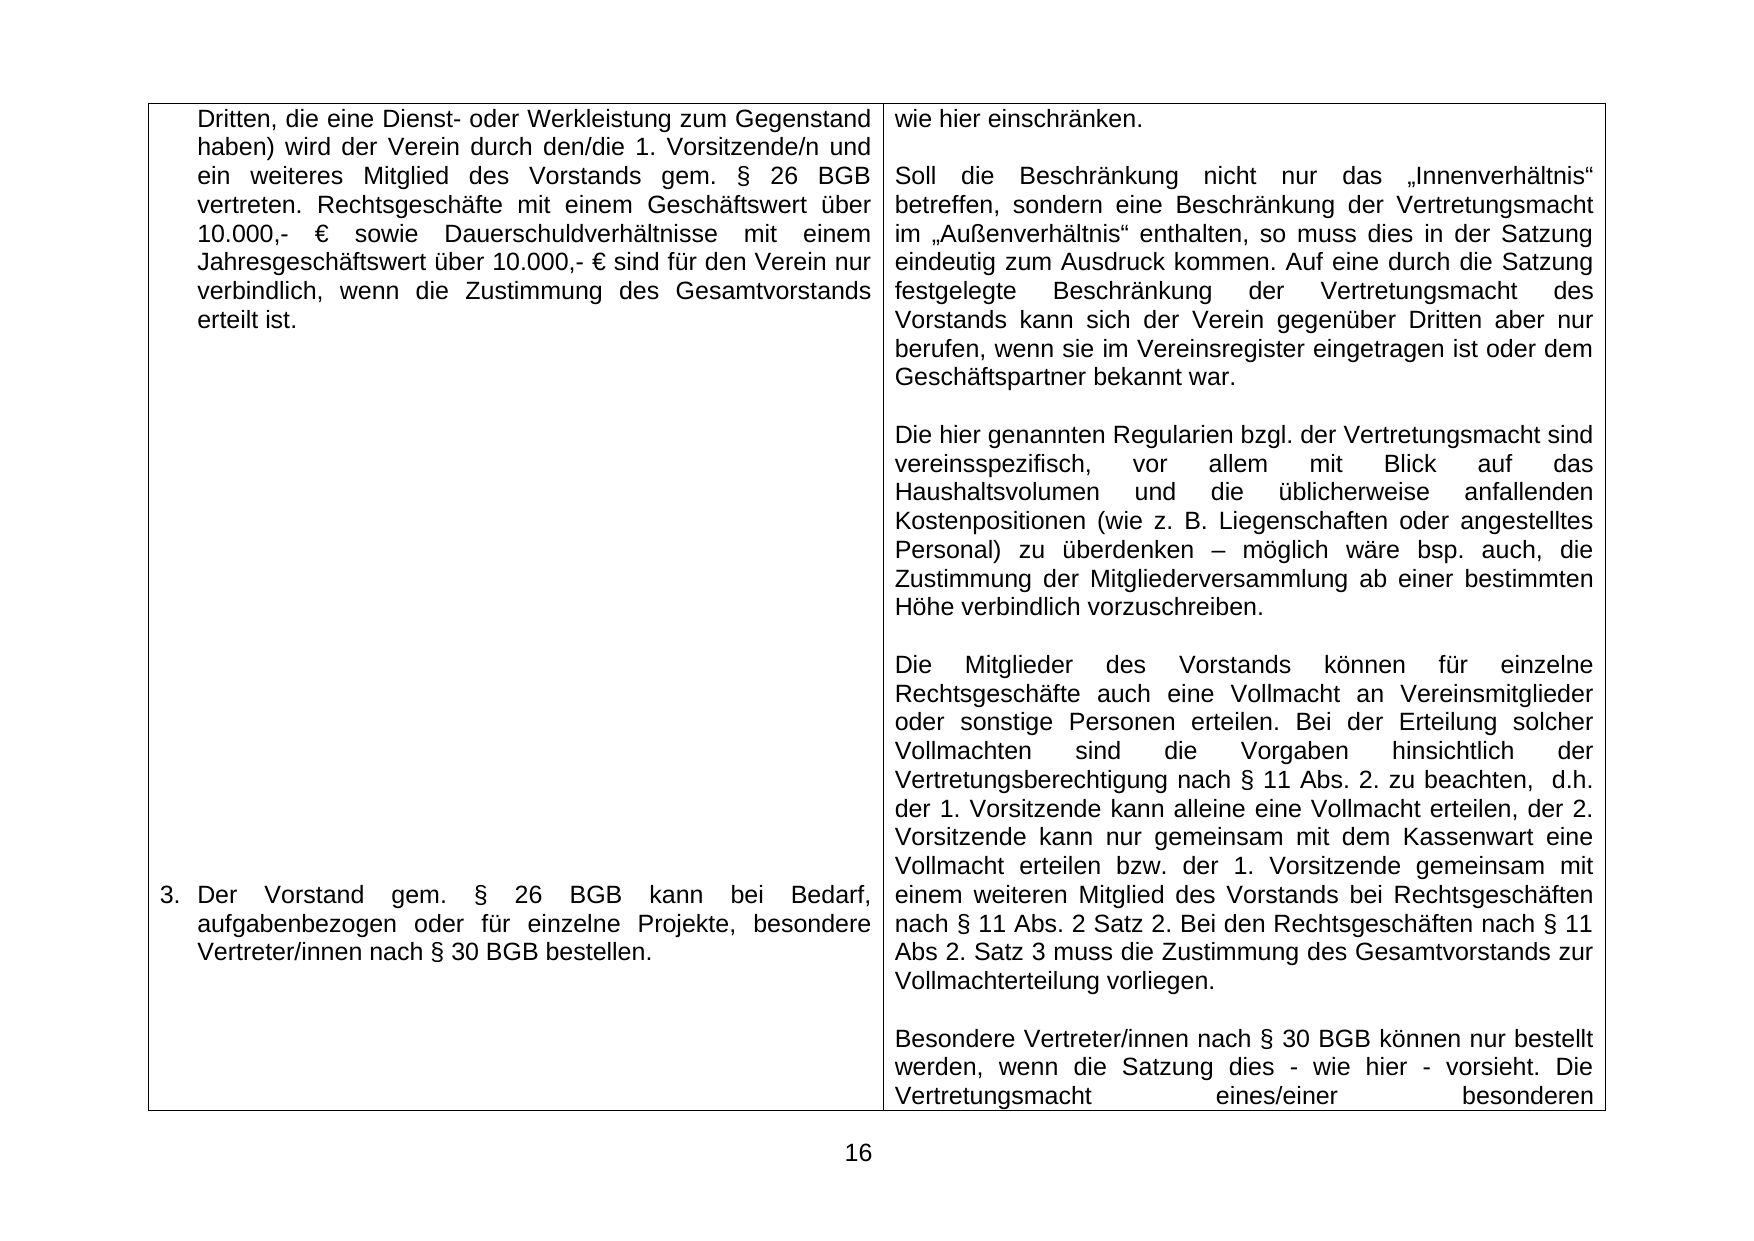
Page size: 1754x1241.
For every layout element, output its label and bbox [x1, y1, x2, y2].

table_cell [149, 104, 883, 1110]
table_cell [884, 104, 1605, 1110]
